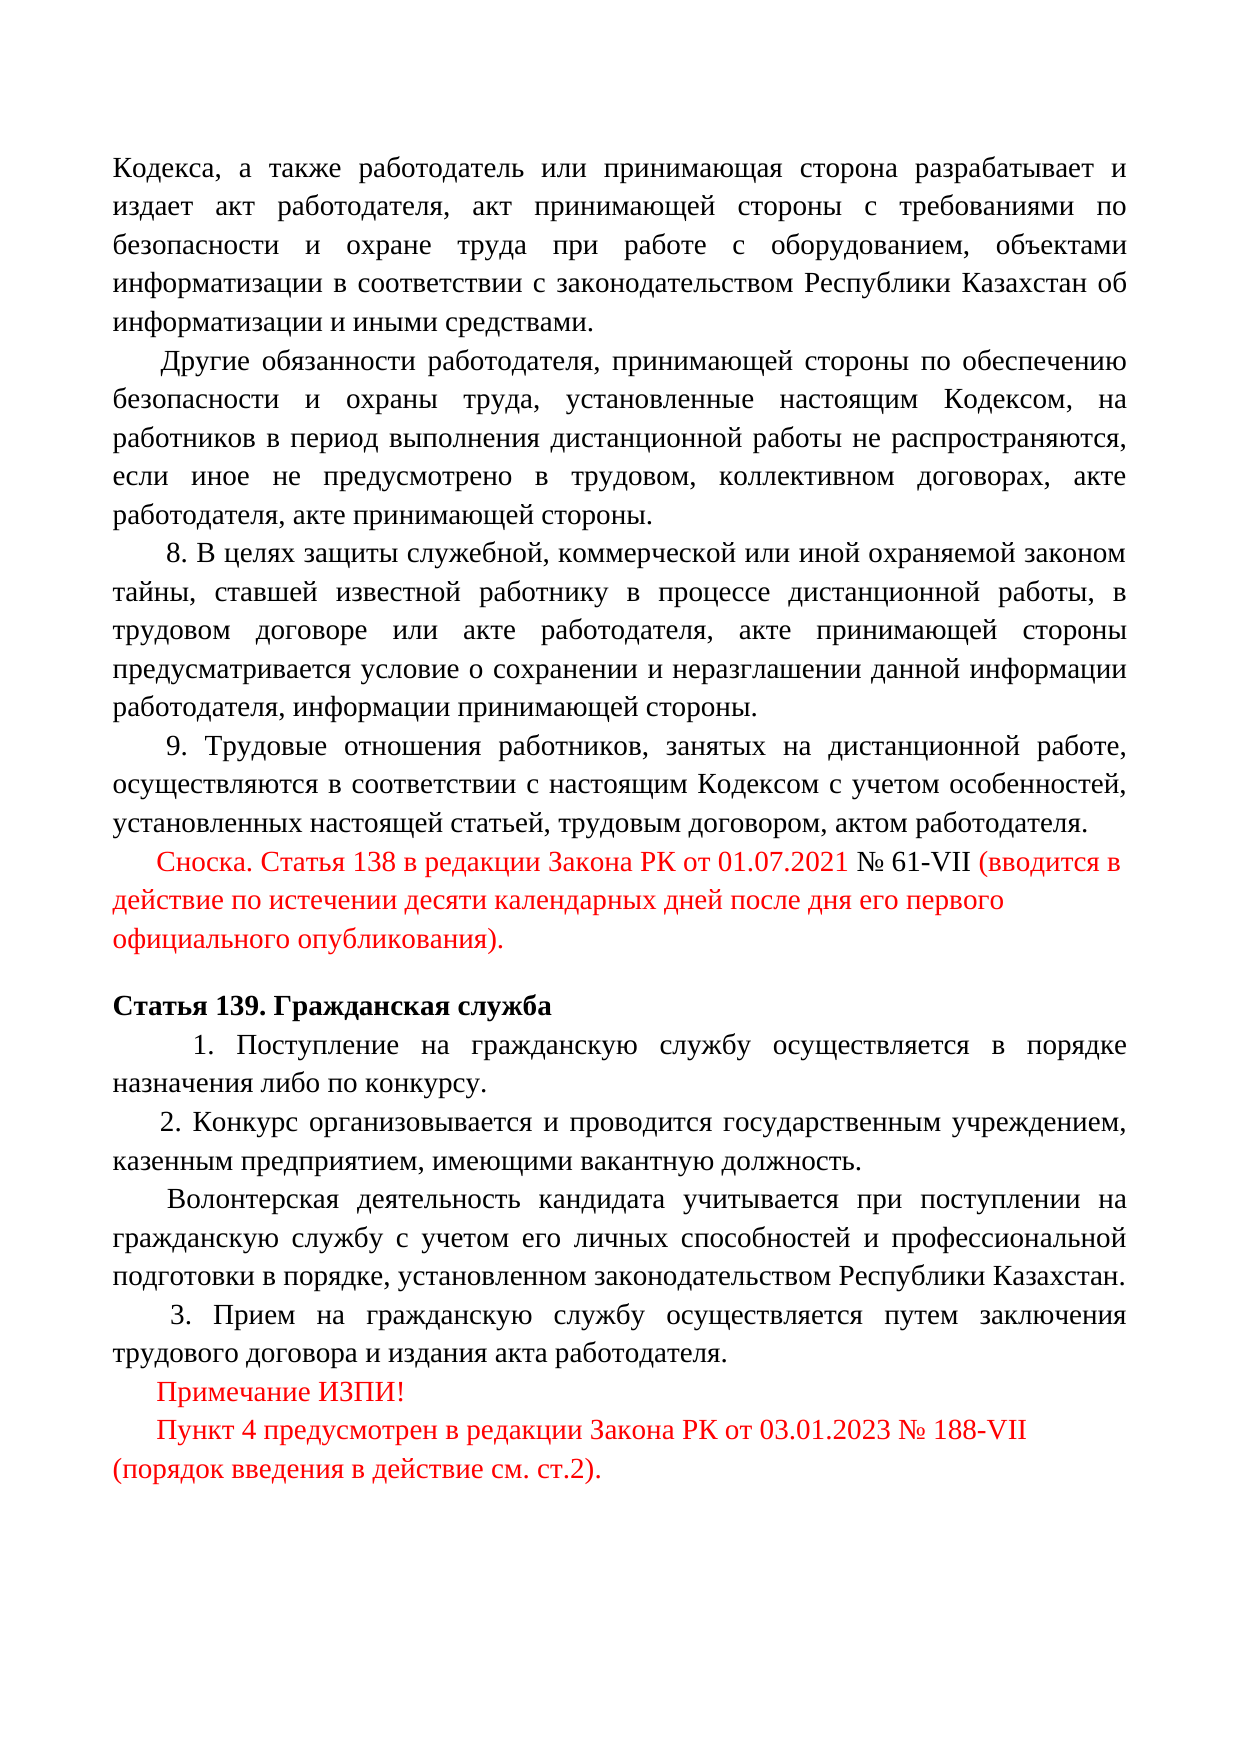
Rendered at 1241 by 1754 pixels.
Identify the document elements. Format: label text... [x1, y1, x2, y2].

text Сноска. Статья 138 в редакции Закона РК от 01.07.2021 № 61-VII (вводится в действие по истечении десяти календарных дней после дня его первого официального опубликования). [112, 844, 1128, 984]
text Волонтерская деятельность кандидата учитывается при поступлении на гражданскую службу с учетом его личных способностей и профессиональной подготовки в порядке, установленном законодательством Республики Казахстан. [112, 1181, 1128, 1292]
text Статья 139. Гражданская служба [112, 988, 1128, 1022]
text Примечание ИЗПИ! Пункт 4 предусмотрен в редакции Закона РК от 03.01.2023 № 188-VII (порядок введения в действие см. ст.2). [112, 1374, 1128, 1515]
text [112, 150, 1128, 338]
text Другие обязанности работодателя, принимающей стороны по обеспечению безопасности и охраны труда, установленные настоящим Кодексом, на работников в период выполнения дистанционной работы не распространяются, если иное не предусмотрено в трудовом, коллективном договорах, акте работодателя, акте принимающей стороны. [112, 343, 1128, 530]
text 3. Прием на гражданскую службу осуществляется путем заключения трудового договора и издания акта работодателя. [112, 1297, 1128, 1369]
text 1. Поступление на гражданскую службу осуществляется в порядке назначения либо по конкурсу. [112, 1027, 1128, 1099]
text 9. Трудовые отношения работников, занятых на дистанционной работе, осуществляются в соответствии с настоящим Кодексом с учетом особенностей, установленных настоящей статьей, трудовым договором, актом работодателя. [112, 728, 1128, 839]
text 2. Конкурс организовывается и проводится государственным учреждением, казенным предприятием, имеющими вакантную должность. [112, 1104, 1128, 1176]
text 8. В целях защиты служебной, коммерческой или иной охраняемой законом тайны, ставшей известной работнику в процессе дистанционной работы, в трудовом договоре или акте работодателя, акте принимающей стороны предусматривается условие о сохранении и неразглашении данной информации работодателя, информации принимающей стороны. [112, 535, 1128, 723]
